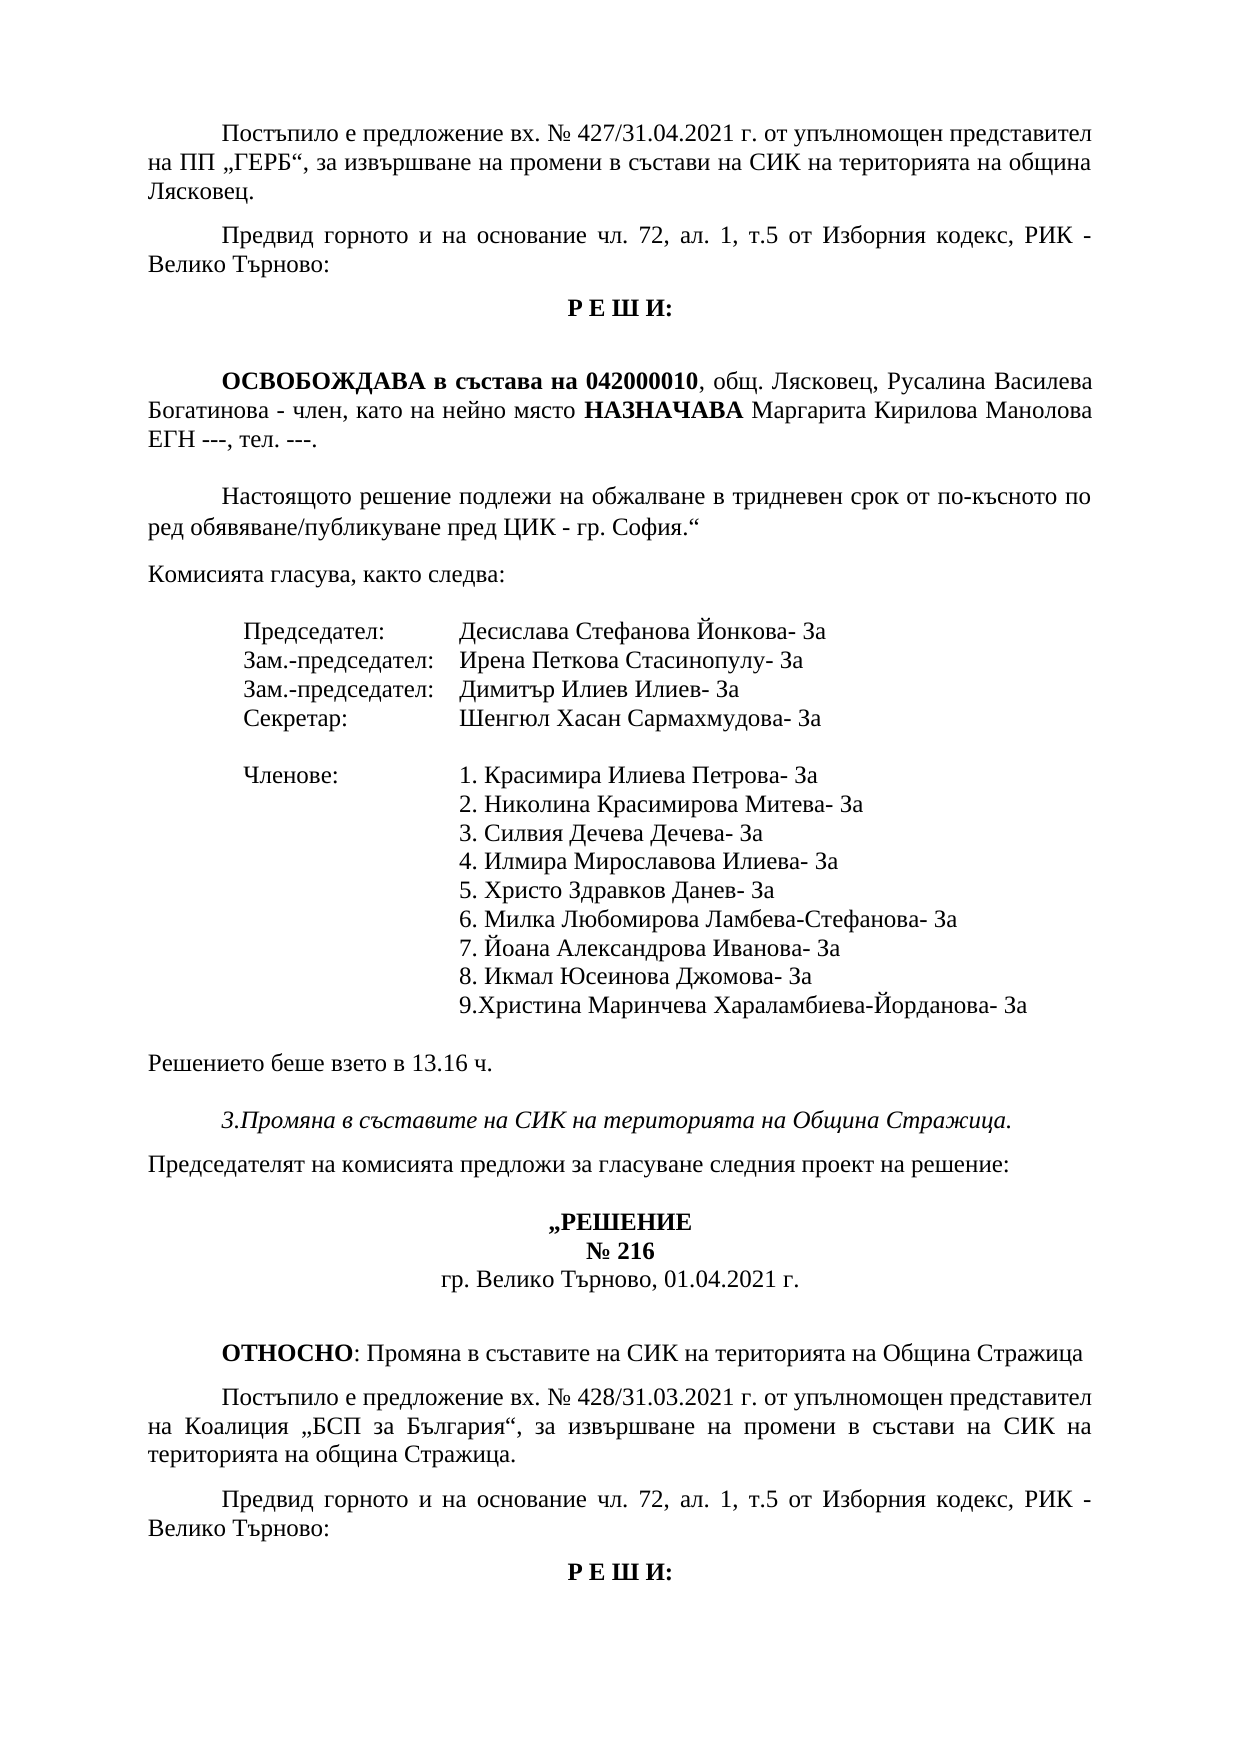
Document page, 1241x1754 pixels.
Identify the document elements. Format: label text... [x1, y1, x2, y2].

text Постъпило е предложение вх. № 428/31.03.2021 г. от упълномощен представител на Коалиция „БСП за България“, за извършване на промени в състави на СИК на територията на община Стражица. [148, 1382, 1093, 1468]
text Зам.-председател: Димитър Илиев Илиев- За [148, 674, 1093, 703]
text Р Е Ш И: [148, 293, 1093, 322]
text Предвид горното и на основание чл. 72, ал. 1, т.5 от Изборния кодекс, РИК -Велико Търново: [148, 1484, 1093, 1541]
text 2. Николина Красимирова Митева- За [148, 789, 1093, 818]
text „РЕШЕНИЕ [148, 1207, 1093, 1236]
text 3. Силвия Дечева Дечева- За [148, 818, 1093, 846]
text Председателят на комисията предложи за гласуване следния проект на решение: [148, 1149, 1093, 1178]
text Постъпило е предложение вх. № 427/31.04.2021 г. от упълномощен представител на ПП „ГЕРБ“, за извършване на промени в състави на СИК на територията на община Лясковец. [148, 118, 1093, 204]
text Р Е Ш И: [148, 1557, 1093, 1586]
text 4. Илмира Мирославова Илиева- За [148, 846, 1093, 875]
text Зам.-председател: Ирена Петкова Стасинопулу- За [148, 645, 1093, 674]
text Председател: Десислава Стефанова Йонкова- За [148, 616, 1093, 645]
text Комисията гласува, както следва: [148, 559, 1093, 588]
text гр. Велико Търново, 01.04.2021 г. [148, 1264, 1093, 1293]
text 8. Икмал Юсеинова Джомова- За [148, 961, 1093, 990]
text Настоящото решение подлежи на обжалване в тридневен срок от по-късното по ред обявяване/публикуване пред ЦИК - гр. София.“ [148, 481, 1093, 541]
text № 216 [148, 1236, 1093, 1264]
text Членове: 1. Красимира Илиева Петрова- За [148, 760, 1093, 789]
text 6. Милка Любомирова Ламбева-Стефанова- За [148, 904, 1093, 933]
text ОСВОБОЖДАВА в състава на 042000010, общ. Лясковец, Русалина Василева Богатинова - член, като на нейно място НАЗНАЧАВА Маргарита Кирилова Манолова ЕГН ---, тел. ---. [148, 366, 1093, 453]
text 7. Йоана Александрова Иванова- За [148, 933, 1093, 961]
text 3.Промяна в съставите на СИК на територията на Община Стражица. [148, 1105, 1093, 1134]
text 9.Христина Маринчева Хараламбиева-Йорданова- За [148, 990, 1093, 1019]
text Предвид горното и на основание чл. 72, ал. 1, т.5 от Изборния кодекс, РИК -Велико Търново: [148, 220, 1093, 278]
text Секретар: Шенгюл Хасан Сармахмудова- За [148, 703, 1093, 731]
text ОТНОСНО: Промяна в съставите на СИК на територията на Община Стражица [148, 1338, 1093, 1366]
text Решението беше взето в 13.16 ч. [148, 1048, 1093, 1076]
text 5. Христо Здравков Данев- За [148, 875, 1093, 904]
